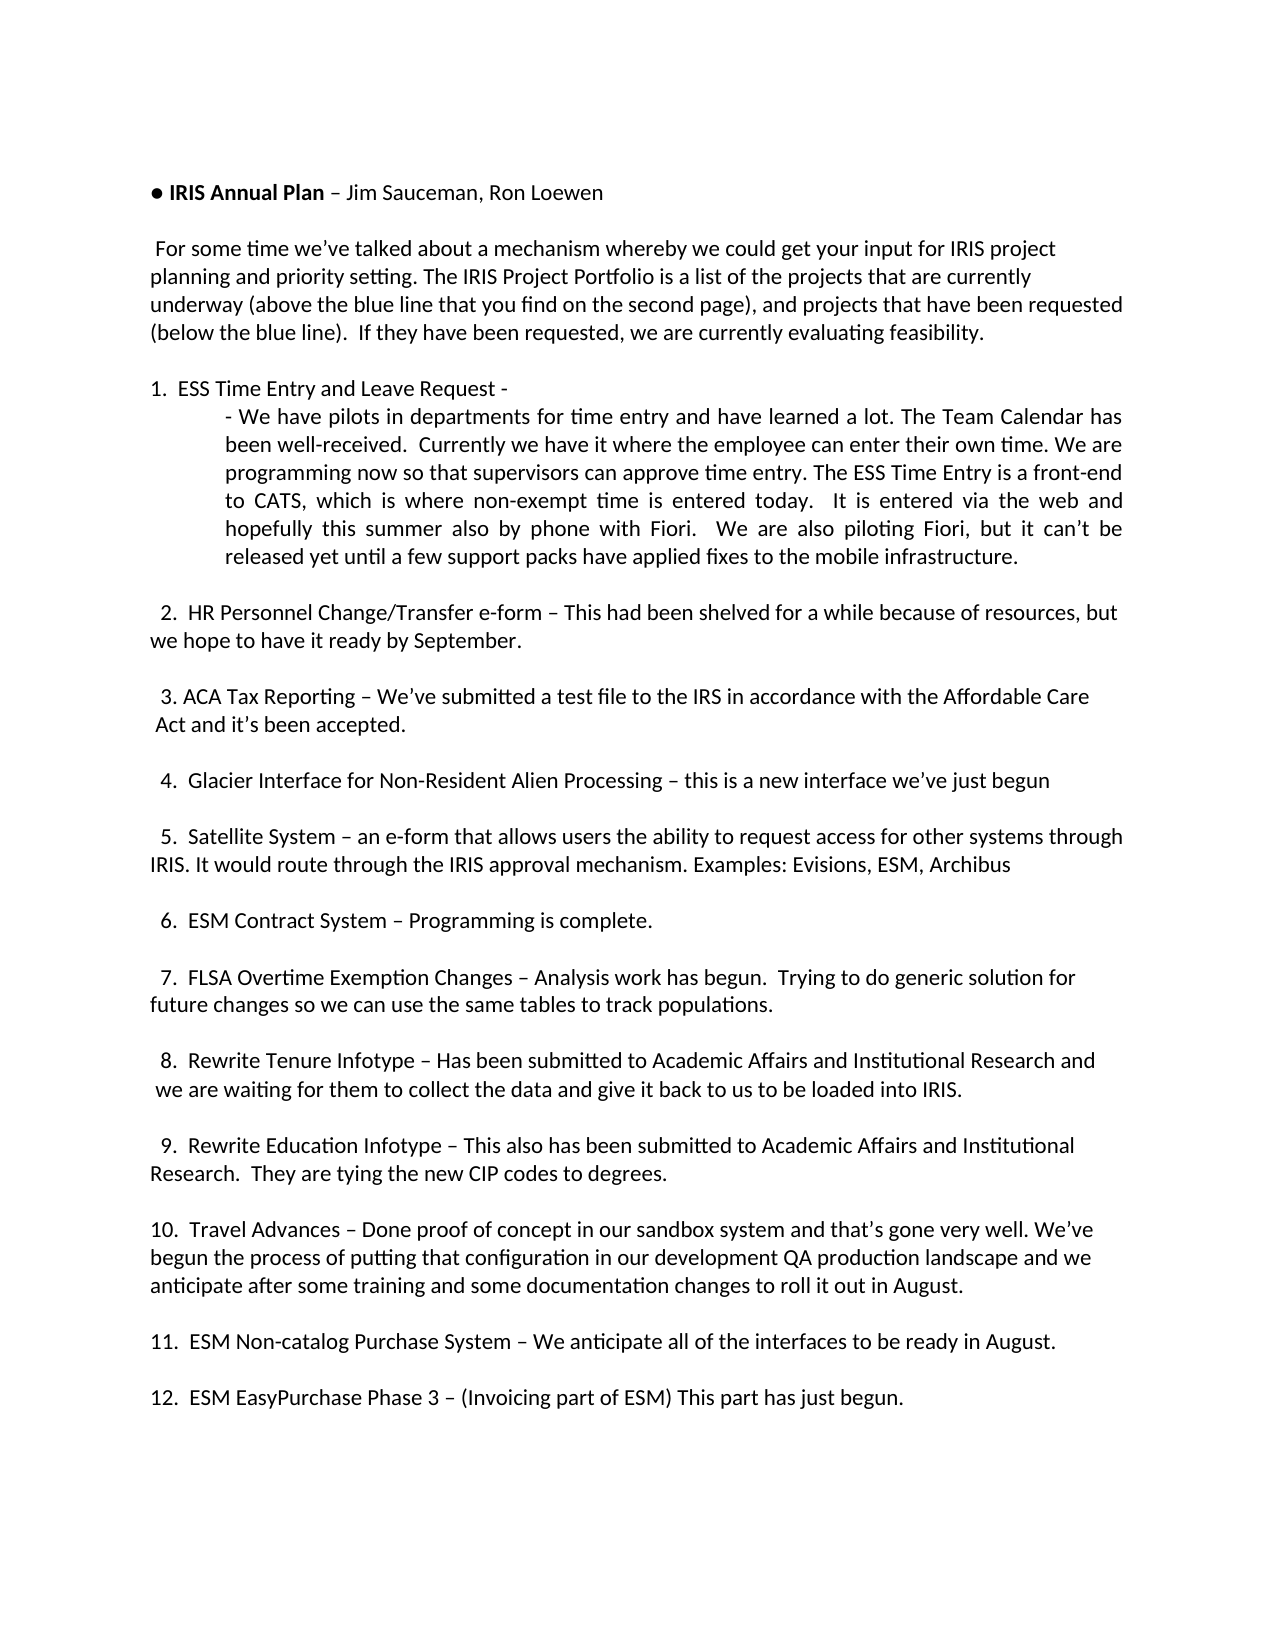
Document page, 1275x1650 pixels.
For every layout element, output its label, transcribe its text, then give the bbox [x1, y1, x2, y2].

text 5. Satellite System – an e-form that allows users the ability to request access for other systems through IRIS. It would route through the IRIS approval mechanism. Examples: Evisions, ESM, Archibus [150, 822, 1125, 878]
text 6. ESM Contract System – Programming is complete. [150, 907, 1125, 934]
text 2. HR Personnel Change/Transfer e-form – This had been shelved for a while because of resources, but we hope to have it ready by September. [150, 598, 1125, 654]
text 1. ESS Time Entry and Leave Request - [150, 374, 1125, 402]
text we are waiting for them to collect the data and give it back to us to be loaded into IRIS. [150, 1075, 1125, 1103]
text ● IRIS Annual Plan – Jim Sauceman, Ron Loewen [150, 178, 1125, 206]
text For some time we’ve talked about a mechanism whereby we could get your input for IRIS project planning and priority setting. The IRIS Project Portfolio is a list of the projects that are currently underway (above the blue line that you find on the second page), and projects that have been requested (below the blue line). If they have been requested, we are currently evaluating feasibility. [150, 234, 1125, 346]
text - We have pilots in departments for time entry and have learned a lot. The Team Calendar has been well-received. Currently we have it where the employee can enter their own time. We are programming now so that supervisors can approve time entry. The ESS Time Entry is a front-end to CATS, which is where non-exempt time is entered today. It is entered via the web and hopefully this summer also by phone with Fiori. We are also piloting Fiori, but it can’t be released yet until a few support packs have applied fixes to the mobile infrastructure. [225, 402, 1125, 570]
text 7. FLSA Overtime Exemption Changes – Analysis work has begun. Trying to do generic solution for future changes so we can use the same tables to track populations. [150, 963, 1125, 1019]
text 12. ESM EasyPurchase Phase 3 – (Invoicing part of ESM) This part has just begun. [150, 1383, 1125, 1411]
text 8. Rewrite Tenure Infotype – Has been submitted to Academic Affairs and Institutional Research and [150, 1047, 1125, 1075]
text Research. They are tying the new CIP codes to degrees. [150, 1159, 1125, 1187]
text 4. Glacier Interface for Non-Resident Alien Processing – this is a new interface we’ve just begun [150, 766, 1125, 794]
text 3. ACA Tax Reporting – We’ve submitted a test file to the IRS in accordance with the Affordable Care [150, 682, 1125, 710]
text Act and it’s been accepted. [150, 710, 1125, 738]
text 10. Travel Advances – Done proof of concept in our sandbox system and that’s gone very well. We’ve begun the process of putting that configuration in our development QA production landscape and we anticipate after some training and some documentation changes to roll it out in August. [150, 1215, 1125, 1299]
text 11. ESM Non-catalog Purchase System – We anticipate all of the interfaces to be ready in August. [150, 1327, 1125, 1355]
text 9. Rewrite Education Infotype – This also has been submitted to Academic Affairs and Institutional [150, 1131, 1125, 1159]
